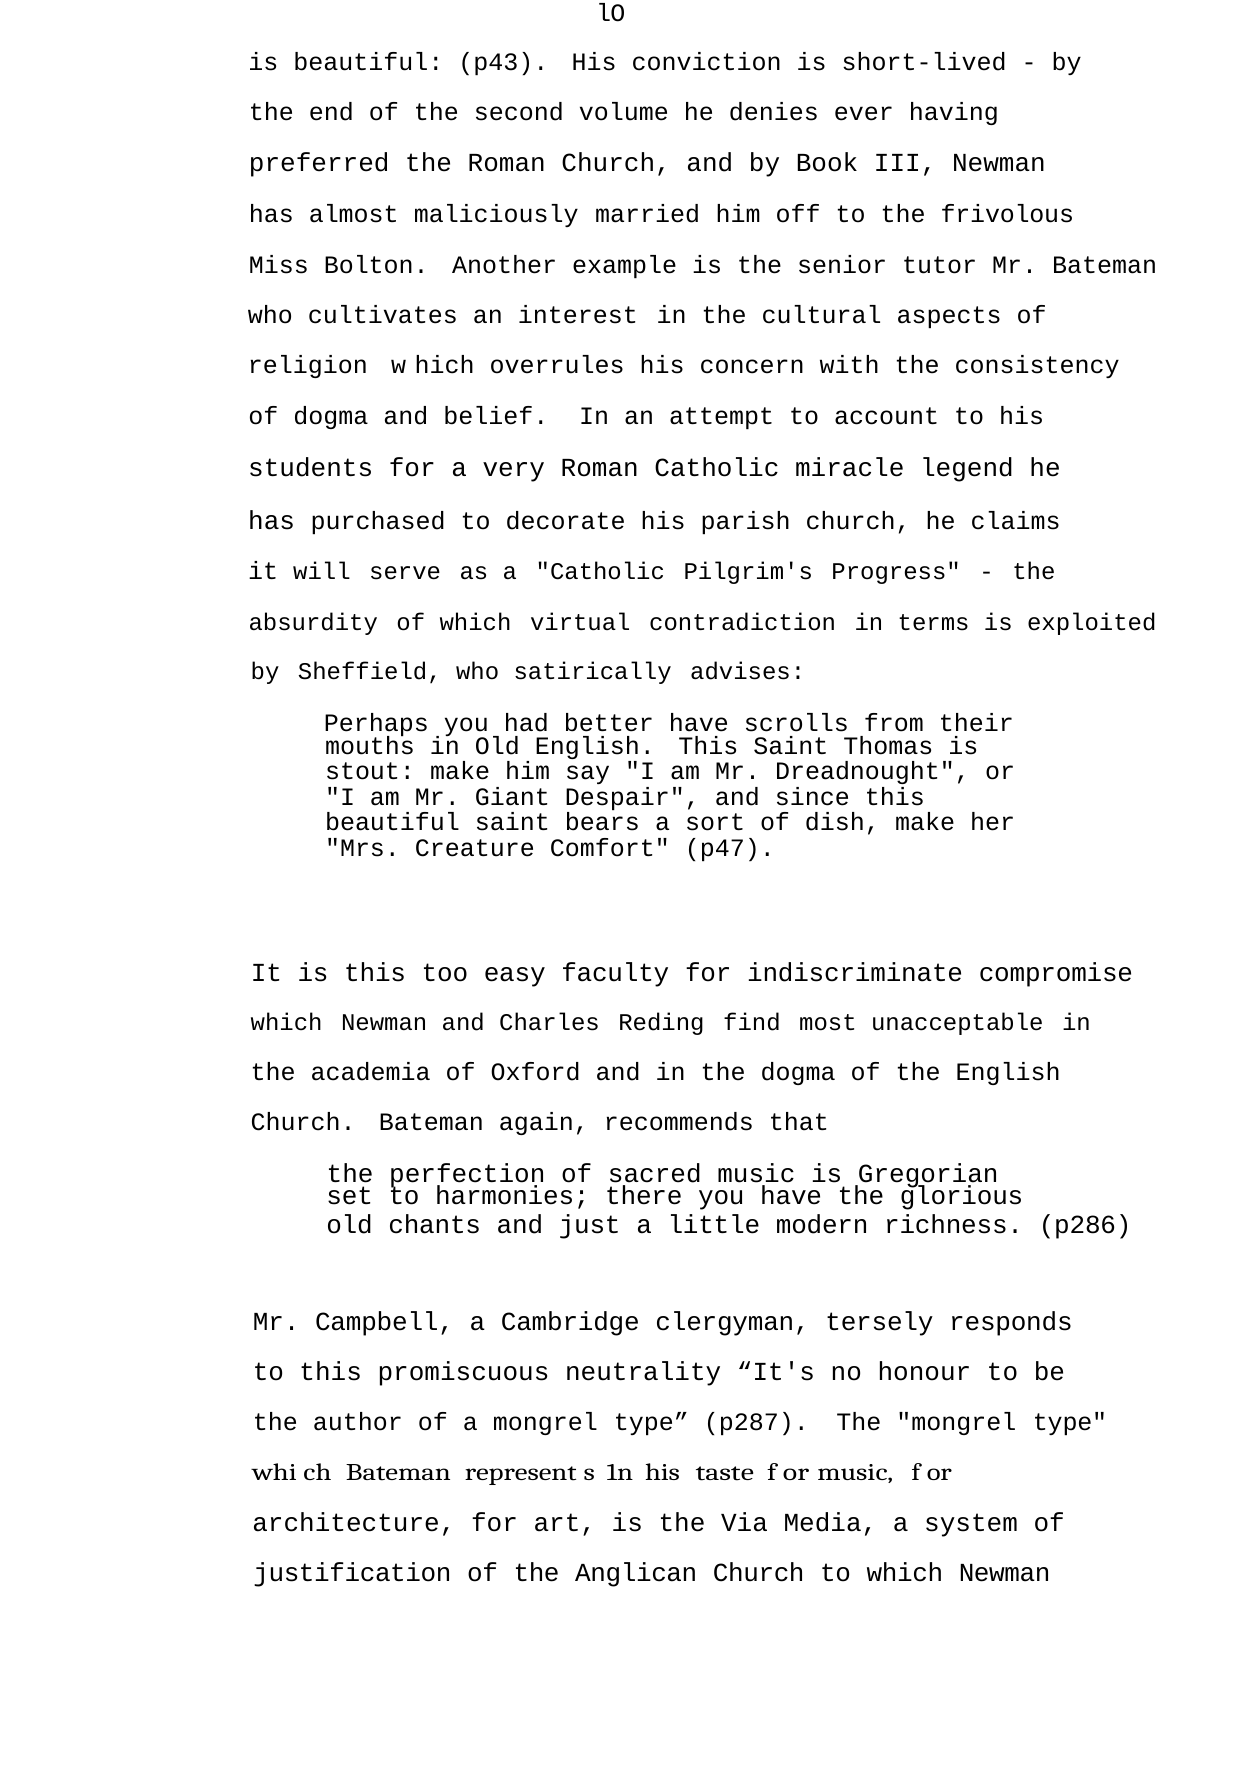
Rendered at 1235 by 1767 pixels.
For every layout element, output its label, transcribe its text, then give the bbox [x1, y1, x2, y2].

text of dogma and belief. In an attempt to account to his students for a very Roman Catholic miracle legend he has purchased to decorate his parish church, he claims it will serve as a "Catholic Pilgrim's Progress" - the [248, 404, 1098, 587]
text the perfection of sacred music is Gregorian set to harmonies; there you have the glorious [326, 1162, 1028, 1212]
text absurdity of which virtual contradiction in terms is exploited by Sheffield, who satirically advises: [248, 611, 1181, 687]
text Perhaps you had better have scrolls from their mouths in Old English. This Saint Thomas is stout: make him say "I am Mr. Dreadnought", or "I am Mr. Giant Despair", and since this beautiful saint bears a sort of dish, make her "Mrs. Creature Comfort" (p47). [324, 711, 1028, 864]
text lO [173, 1, 1048, 29]
text architecture, for art, is the Via Media, a system of justification of the Anglican Church to which Newman [252, 1510, 1191, 1589]
text has almost maliciously married him off to the frivolous [248, 202, 1191, 230]
text old chants and just a little modern richness. (p286) [326, 1212, 1191, 1239]
text the author of a mongrel type” (p287). The "mongrel type" [253, 1410, 1191, 1438]
text Mr. Campbell, a Cambridge clergyman, tersely responds to this promiscuous neutrality “It's no honour to be [253, 1309, 1098, 1388]
text It is this too easy faculty for indiscriminate compromise which Newman and Charles Reding find most unacceptable in the academia of Oxford and in the dogma of the English Church. Bateman again, recommends that [250, 959, 1134, 1138]
text Miss Bolton. Another example is the senior tutor Mr. Bateman who cultivates an interest in the cultural aspects of religion which overrules his concern with the consistency [248, 252, 1166, 381]
text is beautiful: (p43). His conviction is short-lived - by the end of the second volume he denies ever having preferred the Roman Church, and by Book III, Newman [248, 49, 1098, 179]
text whi ch Bateman represent s 1n his taste f or music, f or [252, 1458, 1191, 1486]
